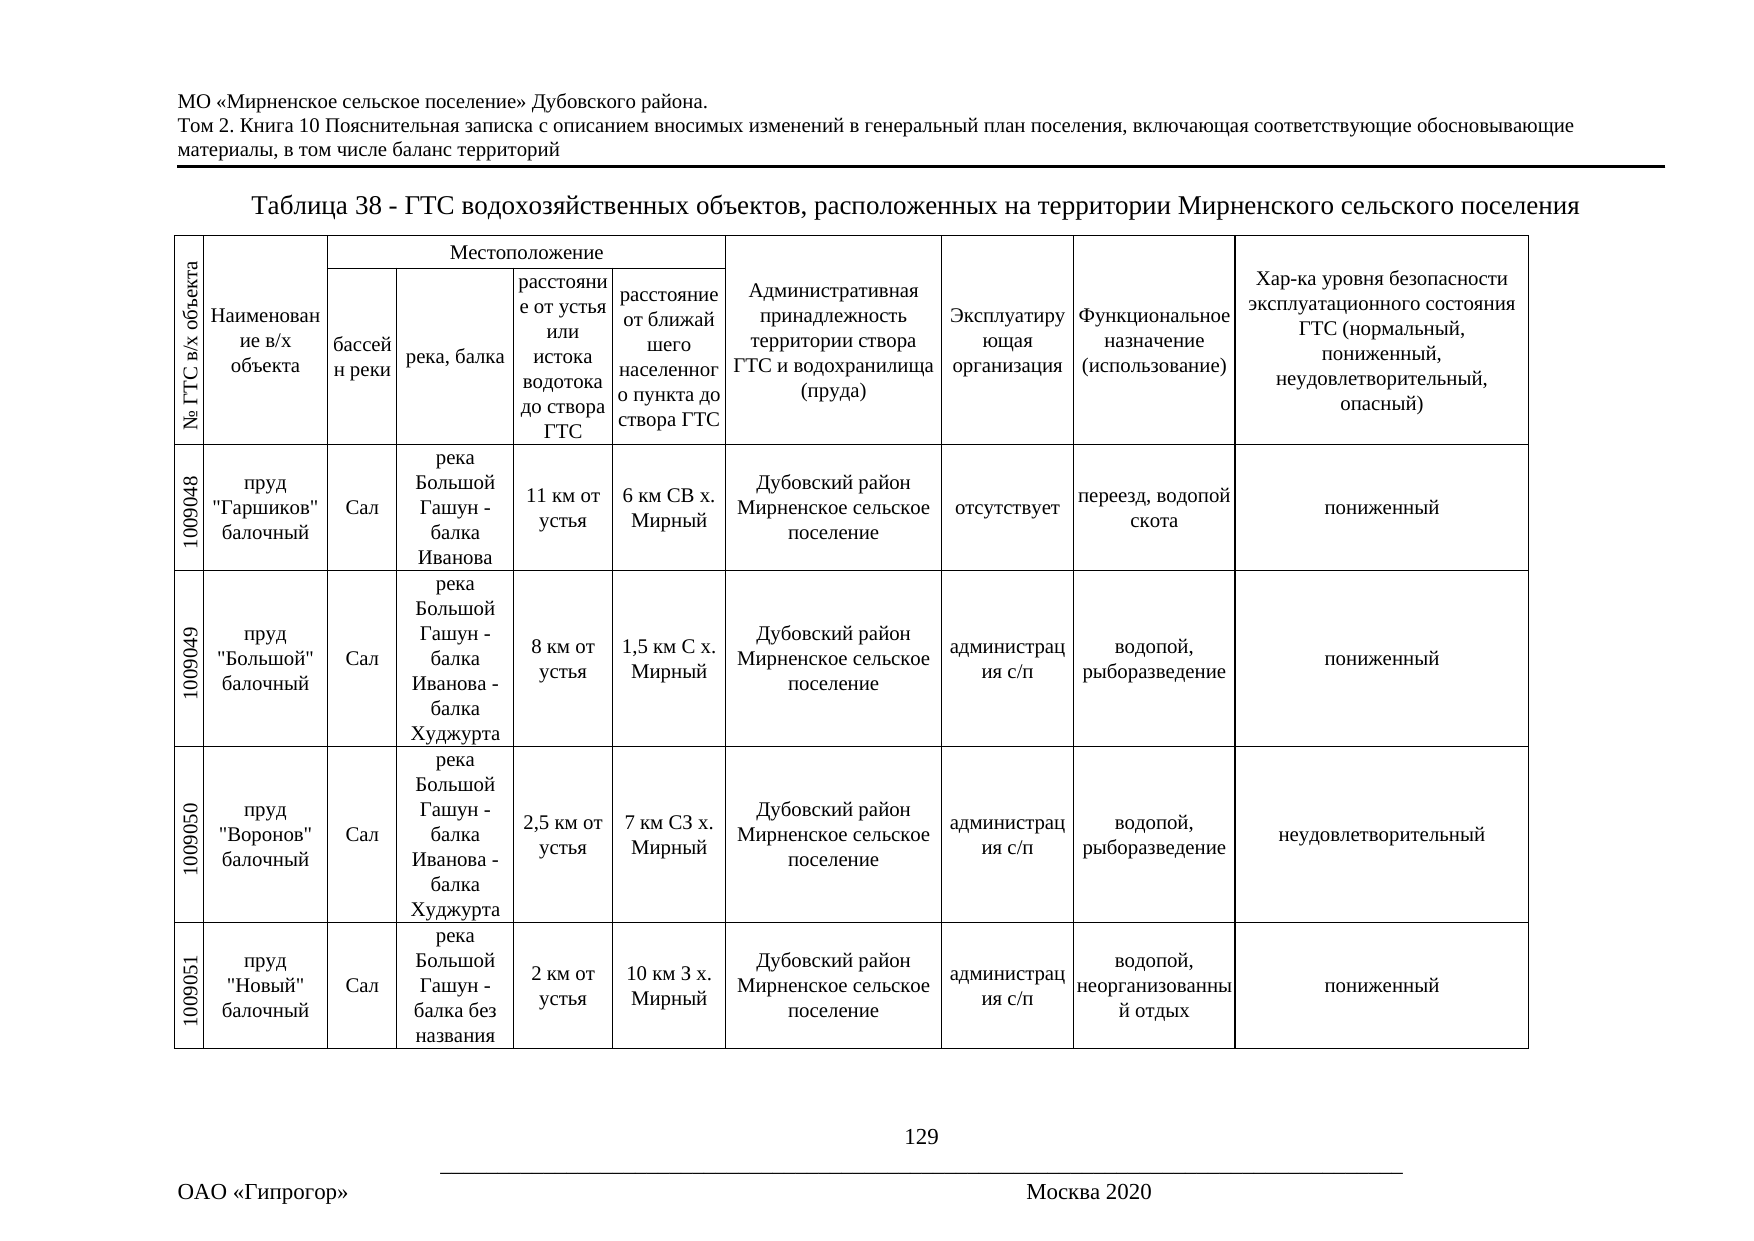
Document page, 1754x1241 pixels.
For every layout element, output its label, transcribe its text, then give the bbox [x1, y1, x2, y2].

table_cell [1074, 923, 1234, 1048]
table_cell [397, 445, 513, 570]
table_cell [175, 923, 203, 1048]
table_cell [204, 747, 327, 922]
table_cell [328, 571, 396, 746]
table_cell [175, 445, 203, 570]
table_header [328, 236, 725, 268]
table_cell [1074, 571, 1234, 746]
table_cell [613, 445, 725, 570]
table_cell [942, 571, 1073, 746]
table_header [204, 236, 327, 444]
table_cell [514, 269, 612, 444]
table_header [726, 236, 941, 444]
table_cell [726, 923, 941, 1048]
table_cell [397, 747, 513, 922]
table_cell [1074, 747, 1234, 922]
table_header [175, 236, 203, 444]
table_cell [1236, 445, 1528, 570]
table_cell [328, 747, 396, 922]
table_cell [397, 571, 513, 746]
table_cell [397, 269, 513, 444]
text Таблица 38 - ГТС водохозяйственных объектов, расположенных на территории Мирненского сельского поселения [177, 189, 1665, 220]
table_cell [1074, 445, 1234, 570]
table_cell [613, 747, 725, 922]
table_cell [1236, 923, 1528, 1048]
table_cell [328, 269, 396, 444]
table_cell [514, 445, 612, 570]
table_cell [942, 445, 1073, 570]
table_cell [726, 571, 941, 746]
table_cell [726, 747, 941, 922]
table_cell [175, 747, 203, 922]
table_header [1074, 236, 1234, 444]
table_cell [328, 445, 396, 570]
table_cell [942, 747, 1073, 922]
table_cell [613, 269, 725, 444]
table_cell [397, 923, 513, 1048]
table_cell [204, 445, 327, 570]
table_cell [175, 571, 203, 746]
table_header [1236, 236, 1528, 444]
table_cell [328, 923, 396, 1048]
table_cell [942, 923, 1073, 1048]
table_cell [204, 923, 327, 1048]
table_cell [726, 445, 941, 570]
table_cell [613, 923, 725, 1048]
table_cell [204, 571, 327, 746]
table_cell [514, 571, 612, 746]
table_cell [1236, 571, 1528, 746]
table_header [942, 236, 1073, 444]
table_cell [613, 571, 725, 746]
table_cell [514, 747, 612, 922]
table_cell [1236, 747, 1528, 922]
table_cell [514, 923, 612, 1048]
